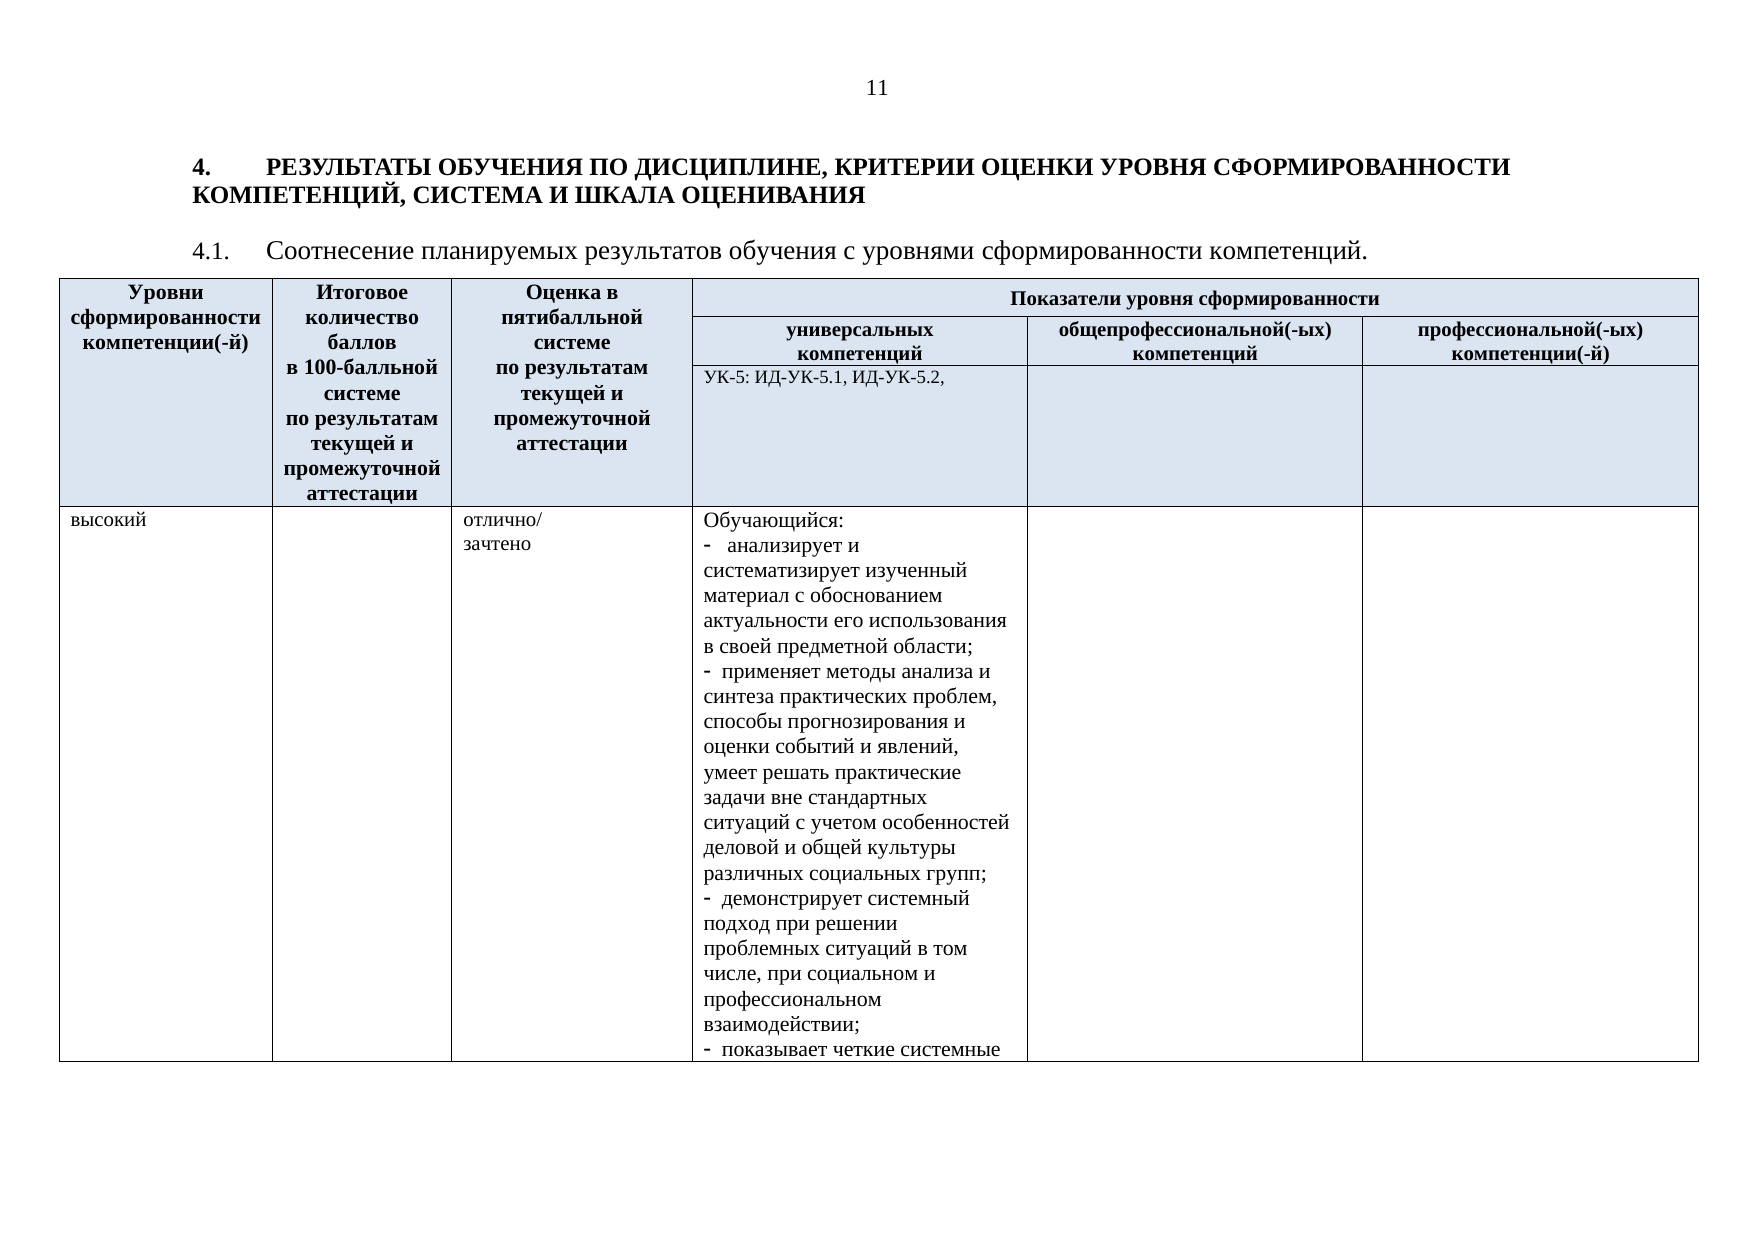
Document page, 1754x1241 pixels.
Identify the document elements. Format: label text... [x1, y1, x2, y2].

table_cell высокий [60, 507, 272, 1061]
table_cell [1363, 366, 1698, 506]
table_header Уровни сформированности компетенции(-й) [60, 279, 272, 506]
table_cell отлично/ зачтено [452, 507, 692, 1061]
table_header Итоговое количество баллов в 100-балльной системе по результатам текущей и промежуточной аттестации [273, 279, 451, 506]
table_cell универсальных компетенций [693, 317, 1027, 365]
table_cell общепрофессиональной(-ых) компетенций [1028, 317, 1362, 365]
table_header Показатели уровня сформированности [693, 279, 1698, 316]
table_cell [1028, 366, 1362, 506]
subtitle Соотнесение планируемых результатов обучения с уровнями сформированности компетенций. [192, 234, 1636, 265]
table_cell [1363, 507, 1698, 1061]
table_cell УК-5: ИД-УК-5.1, ИД-УК-5.2, [693, 366, 1027, 506]
subtitle РЕЗУЛЬТАТЫ ОБУЧЕНИЯ ПО ДИСЦИПЛИНЕ, КРИТЕРИИ ОЦЕНКИ УРОВНЯ СФОРМИРОВАННОСТИ КОМПЕТЕНЦИЙ, СИСТЕМА И ШКАЛА ОЦЕНИВАНИЯ [192, 152, 1636, 209]
table_cell [273, 507, 451, 1061]
table_cell профессиональной(-ых) компетенции(-й) [1363, 317, 1698, 365]
table_cell [1028, 507, 1362, 1061]
table_header Оценка в пятибалльной системе по результатам текущей и промежуточной аттестации [452, 279, 692, 506]
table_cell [693, 507, 1027, 1061]
